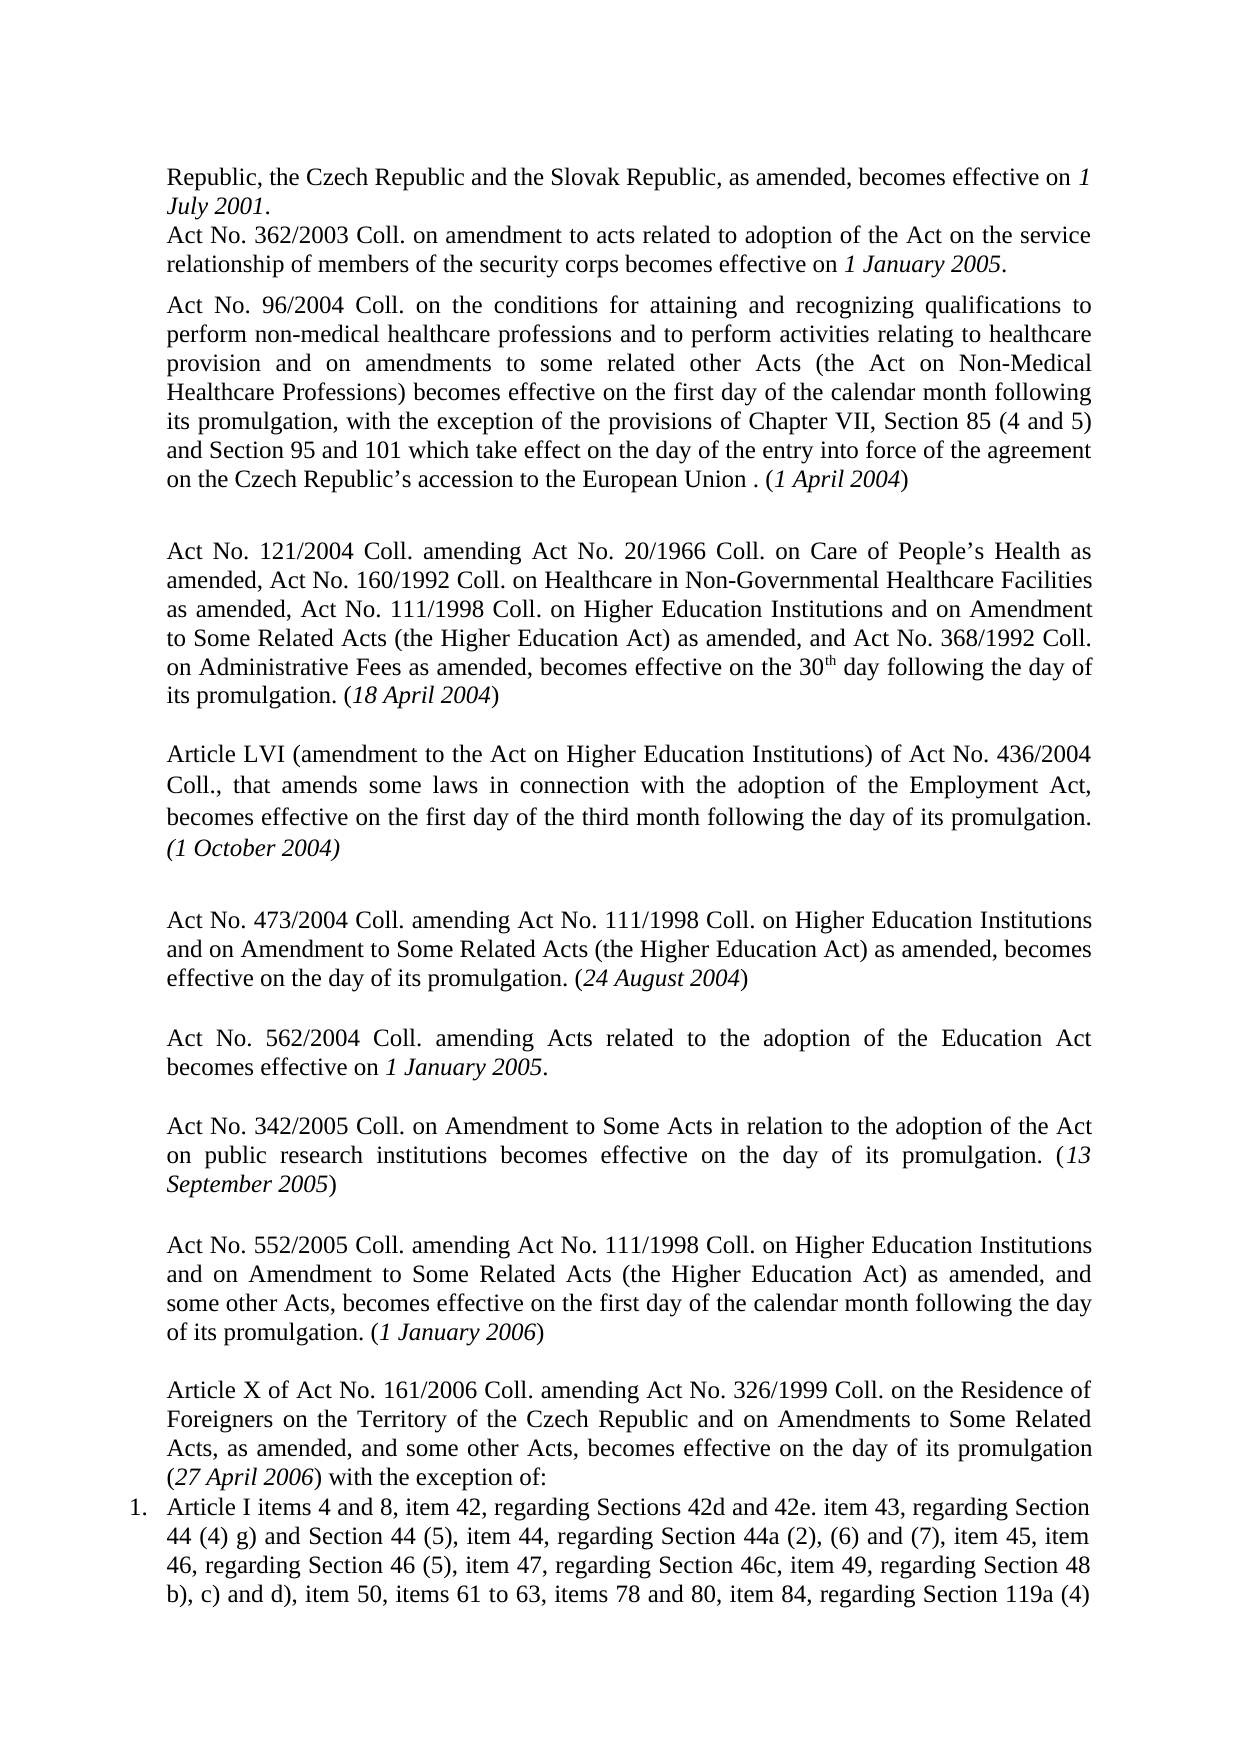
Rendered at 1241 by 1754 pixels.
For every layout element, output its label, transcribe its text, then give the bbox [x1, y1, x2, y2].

text Act No. 362/2003 Coll. on amendment to acts related to adoption of the Act on the service relationship of members of the security corps becomes effective on 1 January 2005. [166, 220, 1093, 278]
text Act No. 121/2004 Coll. amending Act No. 20/1966 Coll. on Care of People’s Health as amended, Act No. 160/1992 Coll. on Healthcare in Non-Governmental Healthcare Facilities as amended, Act No. 111/1998 Coll. on Higher Education Institutions and on Amendment to Some Related Acts (the Higher Education Act) as amended, and Act No. 368/1992 Coll. on Administrative Fees as amended, becomes effective on the 30th day following the day of its promulgation. (18 April 2004) [166, 536, 1093, 709]
text Act No. 562/2004 Coll. amending Acts related to the adoption of the Education Act becomes effective on 1 January 2005. [166, 1023, 1093, 1081]
text Act No. 552/2005 Coll. amending Act No. 111/1998 Coll. on Higher Education Institutions and on Amendment to Some Related Acts (the Higher Education Act) as amended, and some other Acts, becomes effective on the first day of the calendar month following the day of its promulgation. (1 January 2006) [166, 1230, 1093, 1345]
text Act No. 96/2004 Coll. on the conditions for attaining and recognizing qualifications to perform non-medical healthcare professions and to perform activities relating to healthcare provision and on amendments to some related other Acts (the Act on Non-Medical Healthcare Professions) becomes effective on the first day of the calendar month following its promulgation, with the exception of the provisions of Chapter VII, Section 85 (4 and 5) and Section 95 and 101 which take effect on the day of the entry into force of the agreement on the Czech Republic’s accession to the European Union . (1 April 2004) [166, 291, 1093, 493]
text Article LVI (amendment to the Act on Higher Education Institutions) of Act No. 436/2004 Coll., that amends some laws in connection with the adoption of the Employment Act, becomes effective on the first day of the third month following the day of its promulgation. (1 October 2004) [166, 739, 1093, 861]
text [166, 162, 1093, 220]
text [129, 1492, 1092, 1608]
text Act No. 342/2005 Coll. on Amendment to Some Acts in relation to the adoption of the Act on public research institutions becomes effective on the day of its promulgation. (13 September 2005) [166, 1111, 1093, 1198]
text Article X of Act No. 161/2006 Coll. amending Act No. 326/1999 Coll. on the Residence of Foreigners on the Territory of the Czech Republic and on Amendments to Some Related Acts, as amended, and some other Acts, becomes effective on the day of its promulgation (27 April 2006) with the exception of: [166, 1376, 1093, 1491]
text Act No. 473/2004 Coll. amending Act No. 111/1998 Coll. on Higher Education Institutions and on Amendment to Some Related Acts (the Higher Education Act) as amended, becomes effective on the day of its promulgation. (24 August 2004) [166, 905, 1093, 992]
